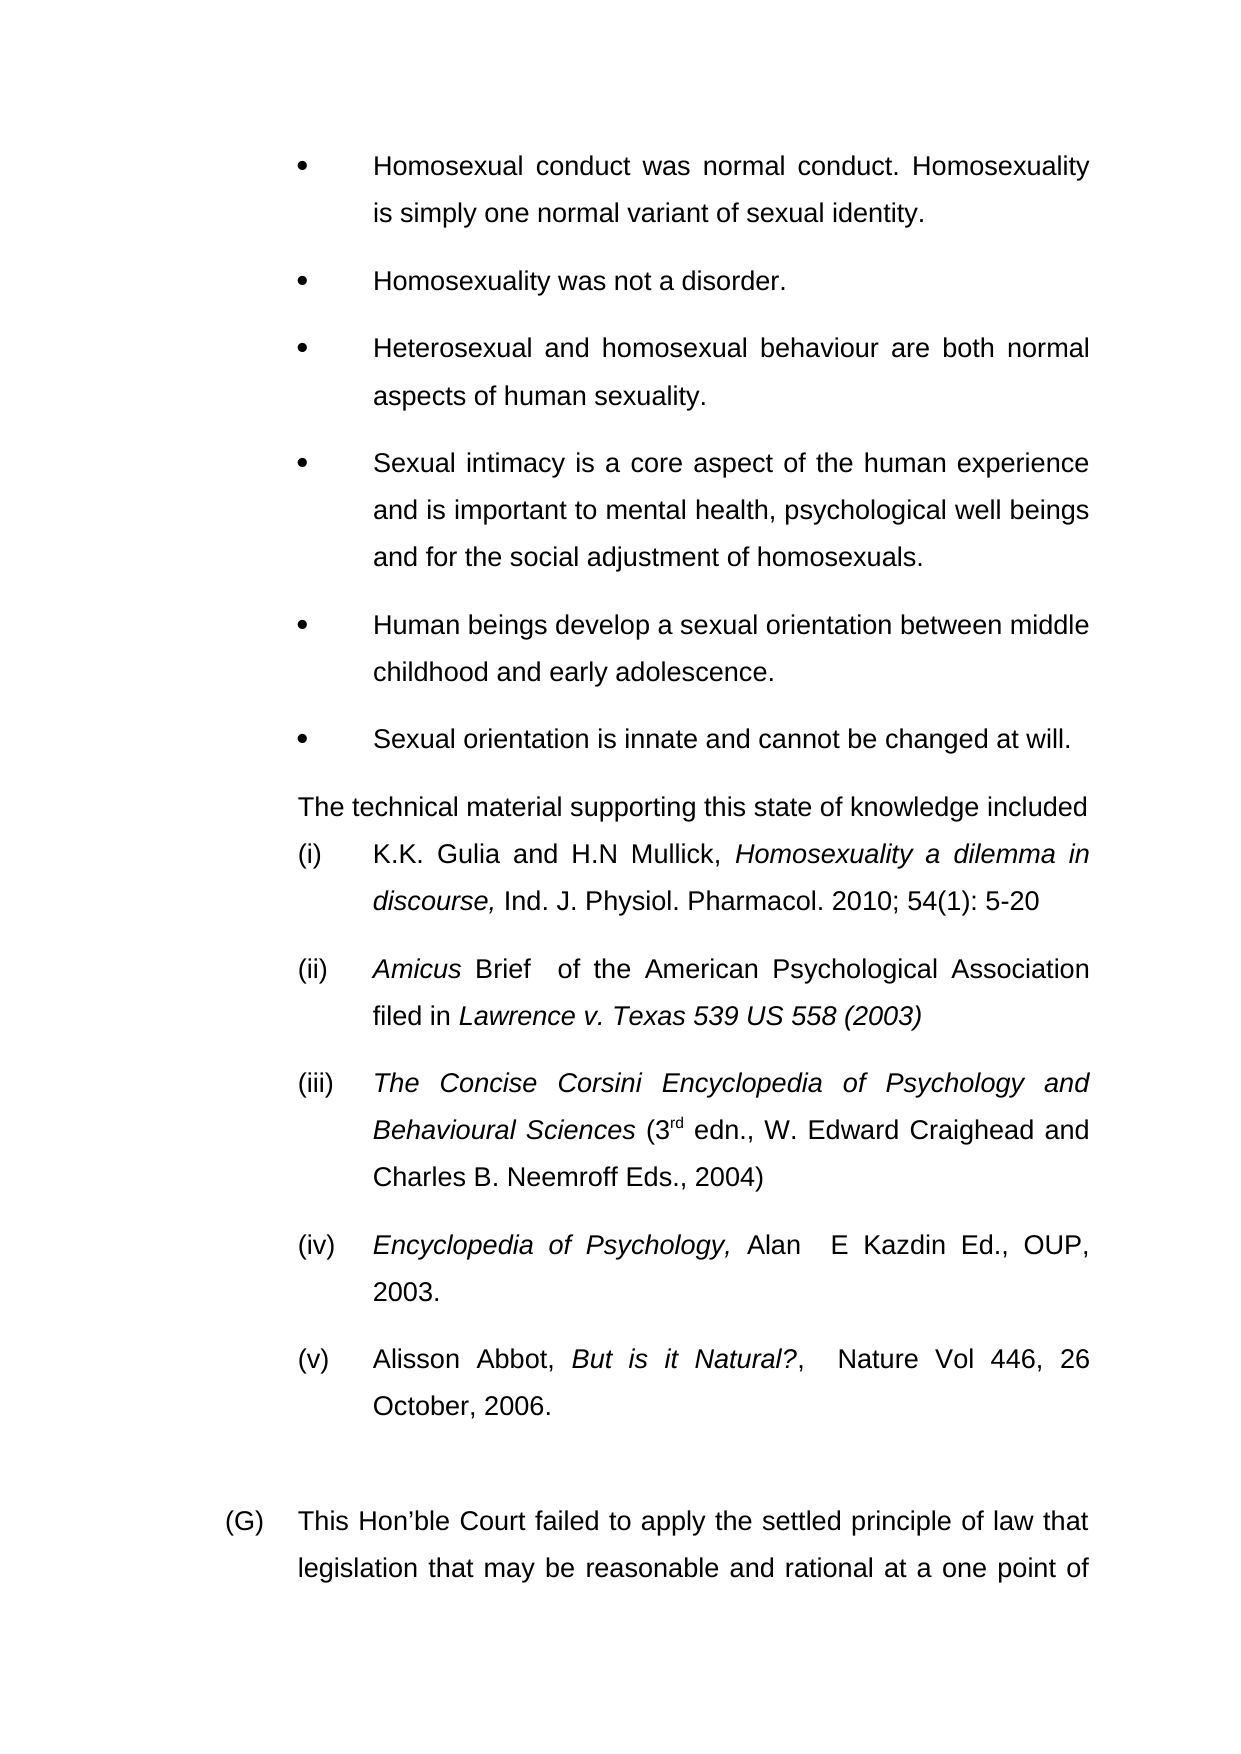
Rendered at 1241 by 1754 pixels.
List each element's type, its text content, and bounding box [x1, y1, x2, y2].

list The Concise Corsini Encyclopedia of Psychology and Behavioural Sciences (3rd edn., W. Edward Craighead and Charles B. Neemroff Eds., 2004) [298, 1067, 1090, 1192]
list Heterosexual and homosexual behaviour are both normal aspects of human sexuality. [298, 332, 1090, 411]
list Human beings develop a sexual orientation between middle childhood and early adolescence. [298, 609, 1090, 687]
list Homosexuality was not a disorder. [298, 265, 1090, 296]
list Sexual intimacy is a core aspect of the human experience and is important to mental health, psychological well beings and for the social adjustment of homosexuals. [298, 447, 1090, 572]
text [225, 1505, 1090, 1583]
list K.K. Gulia and H.N Mullick, Homosexuality a dilemma in discourse, Ind. J. Physiol. Pharmacol. 2010; 54(1): 5-20 [298, 838, 1090, 916]
list Sexual orientation is innate and cannot be changed at will. [298, 723, 1090, 755]
list Encyclopedia of Psychology, Alan E Kazdin Ed., OUP, 2003. [298, 1229, 1090, 1307]
text The technical material supporting this state of knowledge included [298, 791, 1090, 822]
list Amicus Brief of the American Psychological Association filed in Lawrence v. Texas 539 US 558 (2003) [298, 953, 1090, 1031]
list Alisson Abbot, But is it Natural?, Nature Vol 446, 26 October, 2006. [298, 1343, 1090, 1421]
list Homosexual conduct was normal conduct. Homosexuality is simply one normal variant of sexual identity. [298, 150, 1090, 228]
